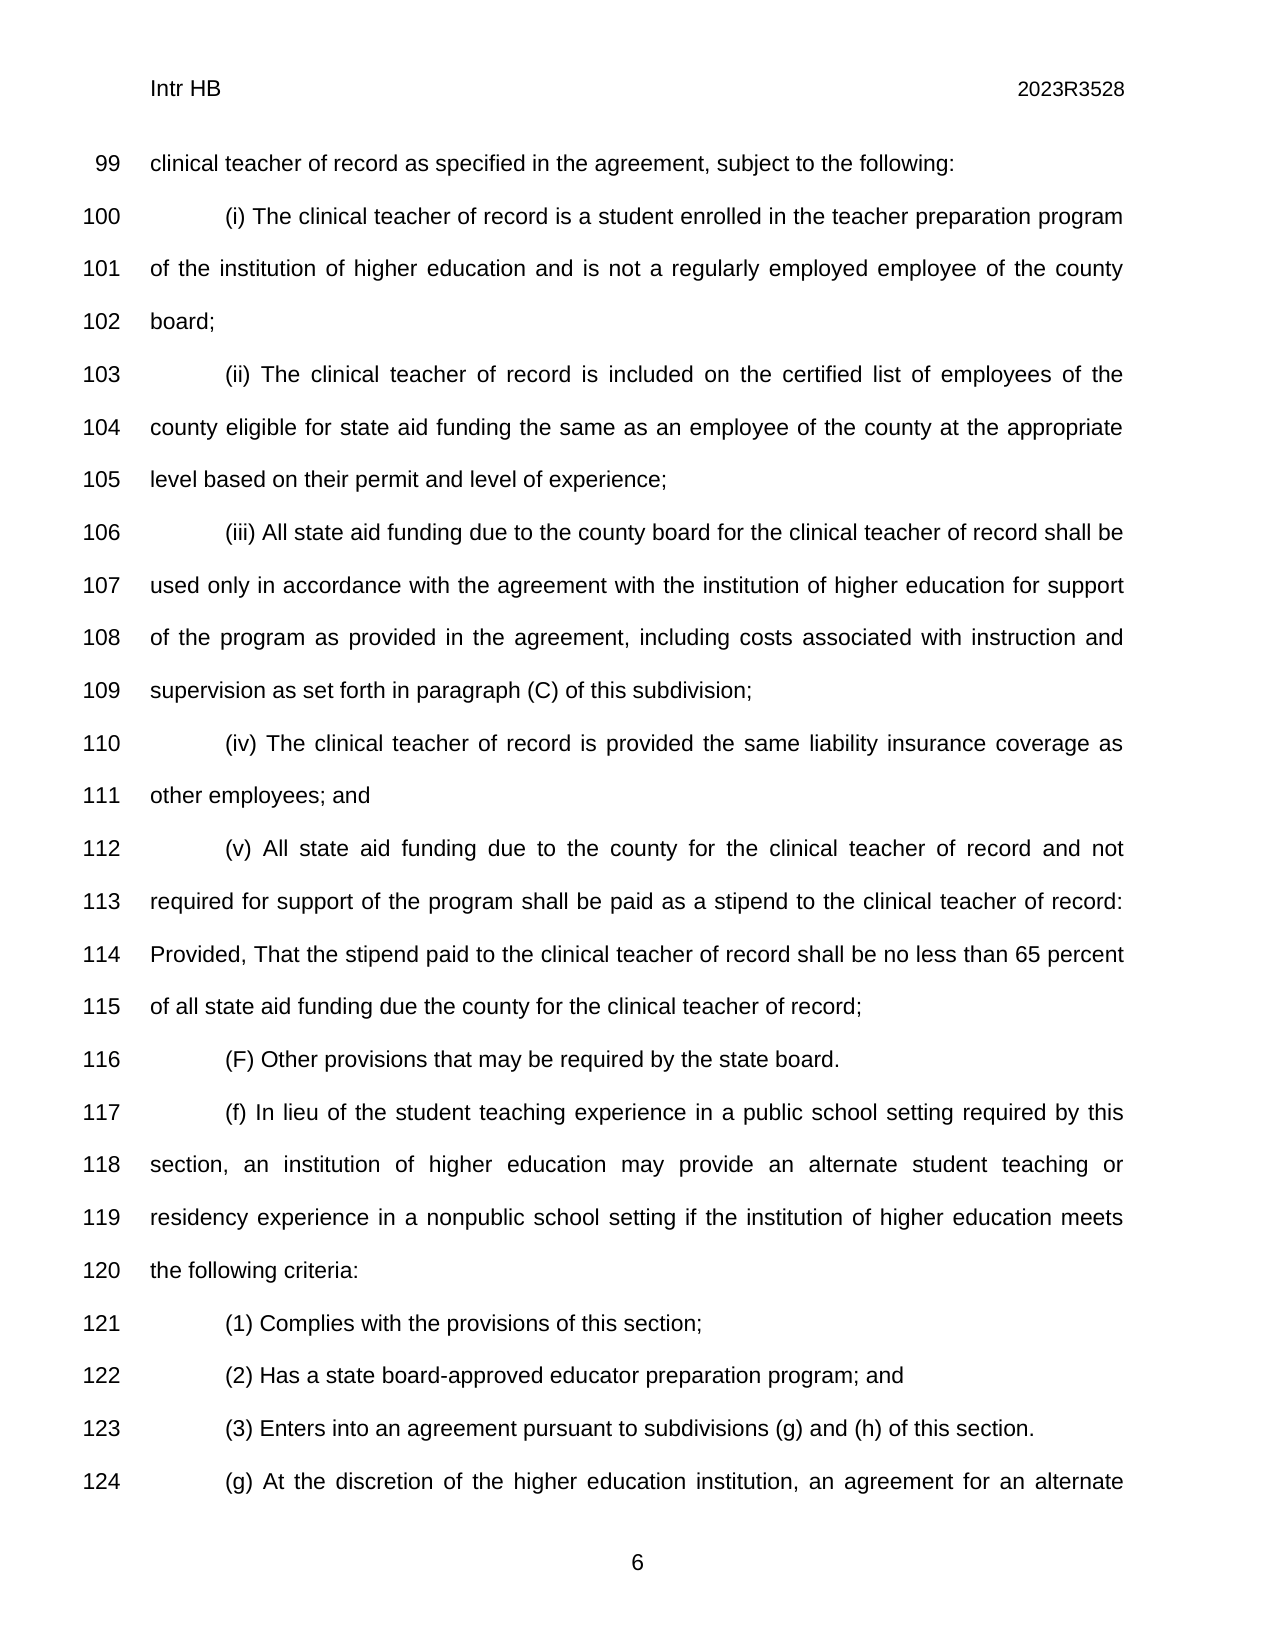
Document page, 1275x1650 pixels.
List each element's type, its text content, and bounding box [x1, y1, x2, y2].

text (f) In lieu of the student teaching experience in a public school setting required by this section, an institution of higher education may provide an alternate student teaching or residency experience in a nonpublic school setting if the institution of higher education meets the following criteria: [150, 1099, 1125, 1283]
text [150, 1468, 1125, 1494]
text (v) All state aid funding due to the county for the clinical teacher of record and not required for support of the program shall be paid as a stipend to the clinical teacher of record: Provided, That the stipend paid to the clinical teacher of record shall be no less than 65 percent of all state aid funding due the county for the clinical teacher of record; [150, 835, 1125, 1020]
text (2) Has a state board-approved educator preparation program; and [150, 1362, 1125, 1389]
text (F) Other provisions that may be required by the state board. [150, 1046, 1125, 1072]
text (i) The clinical teacher of record is a student enrolled in the teacher preparation program of the institution of higher education and is not a regularly employed employee of the county board; [150, 203, 1125, 334]
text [150, 150, 1125, 176]
text (3) Enters into an agreement pursuant to subdivisions (g) and (h) of this section. [150, 1415, 1125, 1441]
text (ii) The clinical teacher of record is included on the certified list of employees of the county eligible for state aid funding the same as an employee of the county at the appropriate level based on their permit and level of experience; [150, 361, 1125, 493]
text (iv) The clinical teacher of record is provided the same liability insurance coverage as other employees; and [150, 730, 1125, 809]
text (iii) All state aid funding due to the county board for the clinical teacher of record shall be used only in accordance with the agreement with the institution of higher education for support of the program as provided in the agreement, including costs associated with instruction and supervision as set forth in paragraph (C) of this subdivision; [150, 519, 1125, 703]
text (1) Complies with the provisions of this section; [150, 1309, 1125, 1336]
